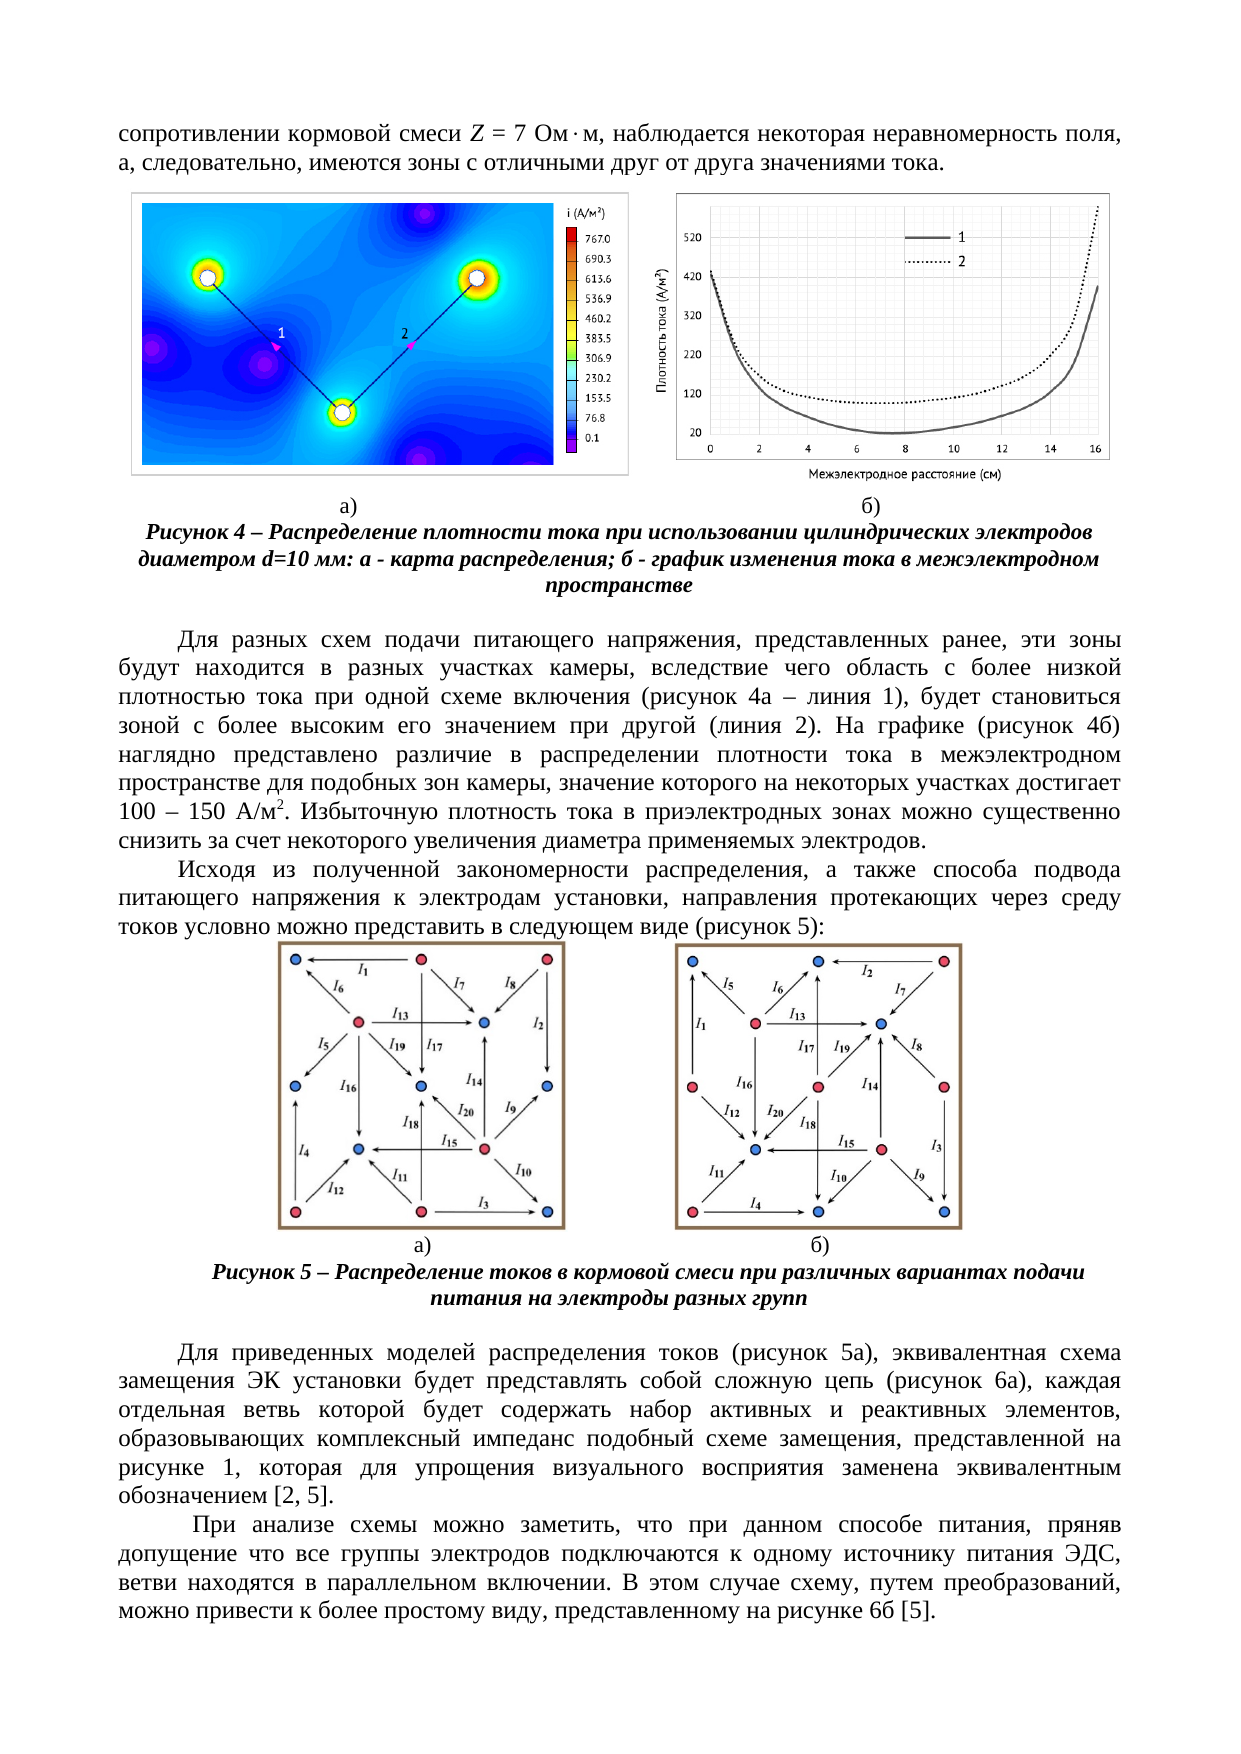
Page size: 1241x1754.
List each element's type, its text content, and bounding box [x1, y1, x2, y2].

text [118, 118, 1122, 176]
text Рисунок 5 – Распределение токов в кормовой смеси при различных вариантах подачи питания на электроды разных групп [118, 1258, 1122, 1311]
text Исходя из полученной закономерности распределения, а также способа подвода питающего напряжения к электродам установки, направления протекающих через среду токов условно можно представить в следующем виде (рисунок 5): [118, 854, 1122, 940]
picture [276, 940, 568, 1232]
text Для разных схем подачи питающего напряжения, представленных ранее, эти зоны будут находится в разных участках камеры, вследствие чего область с более низкой плотностью тока при одной схеме включения (рисунок 4а – линия 1), будет становиться зоной с более высоким его значением при другой (линия 2). На графике (рисунок 4б) наглядно представлено различие в распределении плотности тока в межэлектродном пространстве для подобных зон камеры, значение которого на некоторых участках достигает 100 – 150 А/м2. Избыточную плотность тока в приэлектродных зонах можно существенно снизить за счет некоторого увеличения диаметра применяемых электродов. [118, 624, 1122, 854]
text Рисунок 4 – Распределение плотности тока при использовании цилиндрических электродов диаметром d=10 мм: а - карта распределения; б - график изменения тока в межэлектродном пространстве [118, 518, 1122, 597]
text а) б) [133, 1231, 1122, 1258]
picture [120, 175, 1121, 490]
text а) б) [133, 492, 1122, 518]
text Для приведенных моделей распределения токов (рисунок 5а), эквивалентная схема замещения ЭК установки будет представлять собой сложную цепь (рисунок 6а), каждая отдельная ветвь которой будет содержать набор активных и реактивных элементов, образовывающих комплексный импеданс подобный схеме замещения, представленной на рисунке 1, которая для упрощения визуального восприятия заменена эквивалентным обозначением [2, 5]. [118, 1337, 1122, 1509]
picture [673, 941, 964, 1232]
text При анализе схемы можно заметить, что при данном способе питания, пряняв допущение что все группы электродов подключаются к одному источнику питания ЭДС, ветви находятся в параллельном включении. В этом случае схему, путем преобразований, можно привести к более простому виду, представленному на рисунке 6б [5]. [118, 1509, 1122, 1624]
